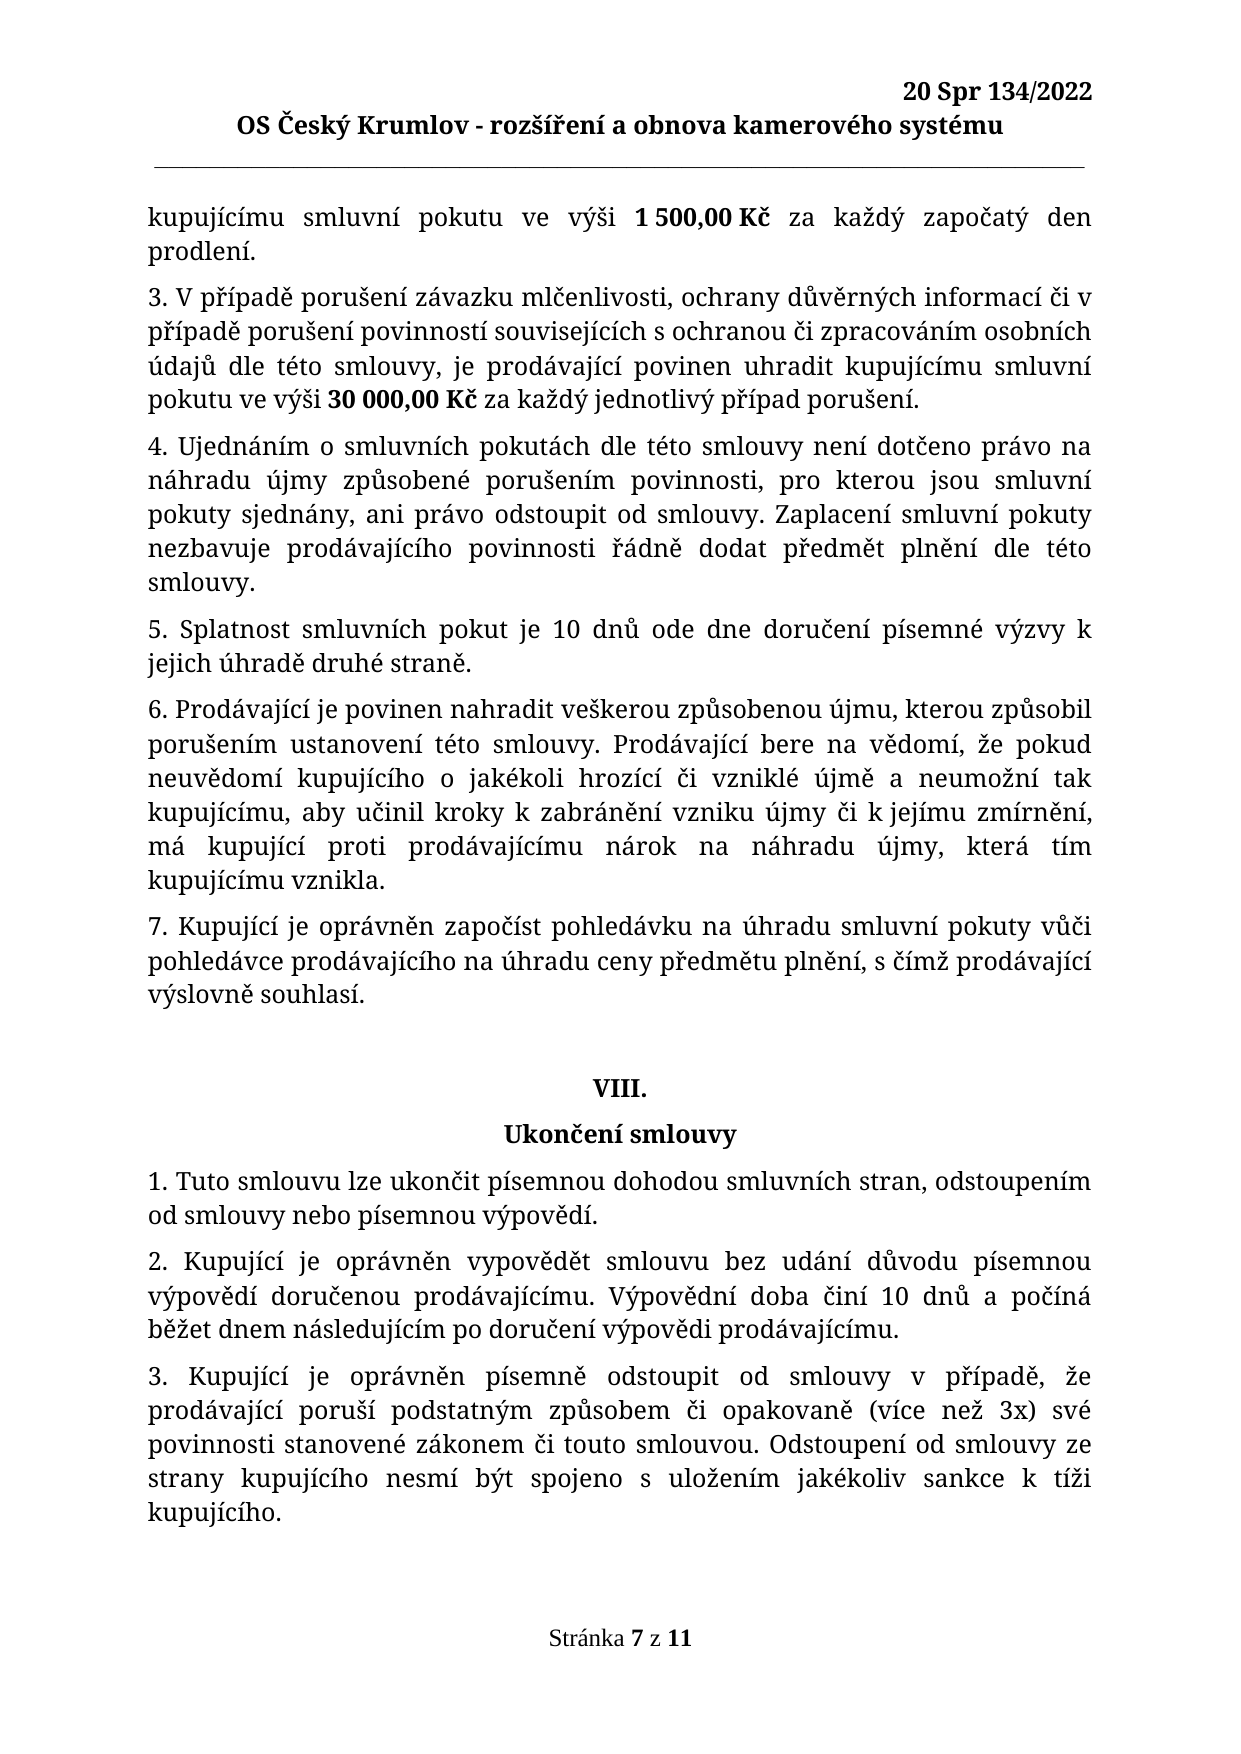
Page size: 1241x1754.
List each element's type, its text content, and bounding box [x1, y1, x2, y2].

text 5. Splatnost smluvních pokut je 10 dnů ode dne doručení písemné výzvy k jejich úhradě druhé straně. [148, 612, 1093, 680]
text 1. Tuto smlouvu lze ukončit písemnou dohodou smluvních stran, odstoupením od smlouvy nebo písemnou výpovědí. [148, 1163, 1093, 1232]
text Ukončení smlouvy [148, 1117, 1093, 1151]
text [148, 199, 1093, 267]
text 4. Ujednáním o smluvních pokutách dle této smlouvy není dotčeno právo na náhradu újmy způsobené porušením povinnosti, pro kterou jsou smluvní pokuty sjednány, ani právo odstoupit od smlouvy. Zaplacení smluvní pokuty nezbavuje prodávajícího povinnosti řádně dodat předmět plnění dle této smlouvy. [148, 429, 1093, 599]
text 2. Kupující je oprávněn vypovědět smlouvu bez udání důvodu písemnou výpovědí doručenou prodávajícímu. Výpovědní doba činí 10 dnů a počíná běžet dnem následujícím po doručení výpovědi prodávajícímu. [148, 1244, 1093, 1346]
text 3. V případě porušení závazku mlčenlivosti, ochrany důvěrných informací či v případě porušení povinností souvisejících s ochranou či zpracováním osobních údajů dle této smlouvy, je prodávající povinen uhradit kupujícímu smluvní pokutu ve výši 30 000,00 Kč za každý jednotlivý případ porušení. [148, 280, 1093, 416]
text 7. Kupující je oprávněn započíst pohledávku na úhradu smluvní pokuty vůči pohledávce prodávajícího na úhradu ceny předmětu plnění, s čímž prodávající výslovně souhlasí. [148, 909, 1093, 1011]
text 6. Prodávající je povinen nahradit veškerou způsobenou újmu, kterou způsobil porušením ustanovení této smlouvy. Prodávající bere na vědomí, že pokud neuvědomí kupujícího o jakékoli hrozící či vzniklé újmě a neumožní tak kupujícímu, aby učinil kroky k zabránění vzniku újmy či k jejímu zmírnění, má kupující proti prodávajícímu nárok na náhradu újmy, která tím kupujícímu vznikla. [148, 692, 1093, 897]
text 3. Kupující je oprávněn písemně odstoupit od smlouvy v případě, že prodávající poruší podstatným způsobem či opakovaně (více než 3x) své povinnosti stanovené zákonem či touto smlouvou. Odstoupení od smlouvy ze strany kupujícího nesmí být spojeno s uložením jakékoliv sankce k tíži kupujícího. [148, 1359, 1093, 1529]
text VIII. [148, 1070, 1093, 1104]
